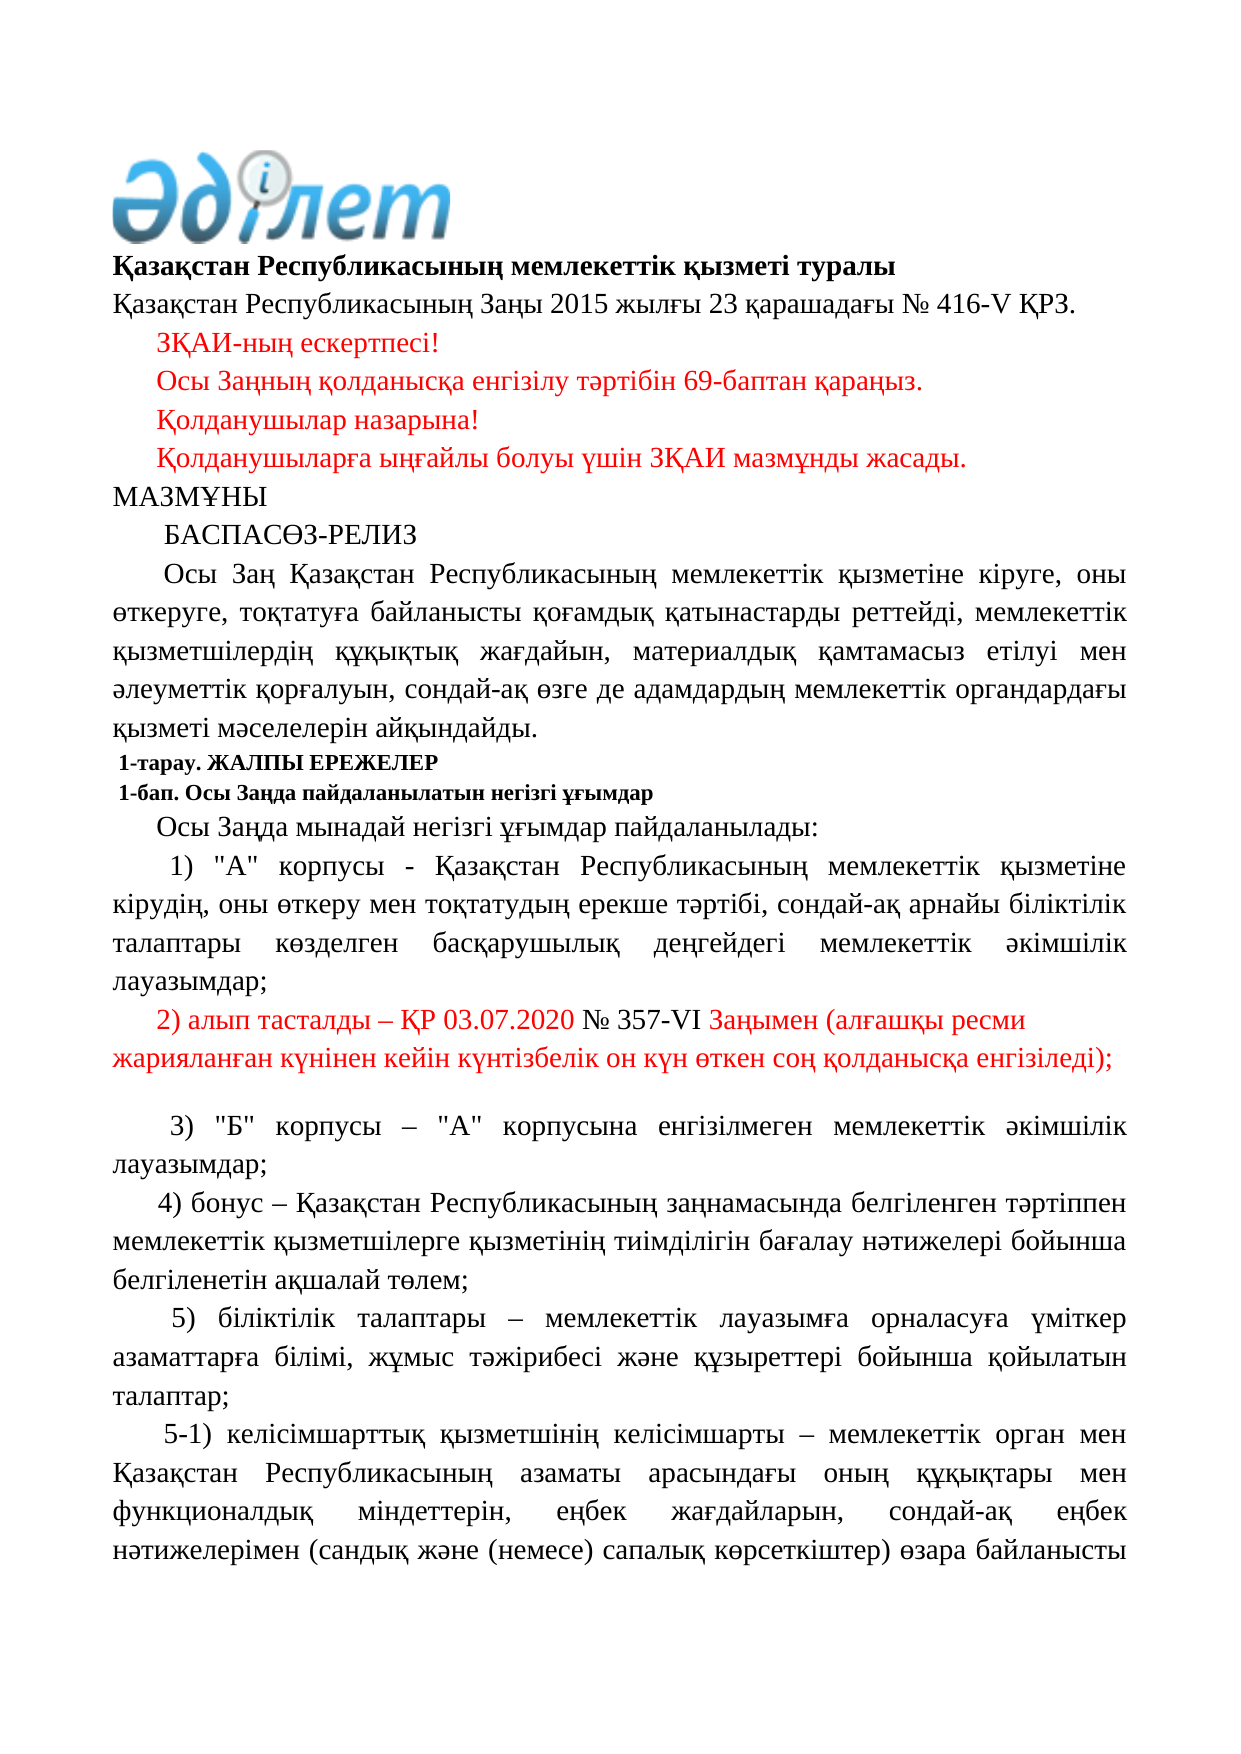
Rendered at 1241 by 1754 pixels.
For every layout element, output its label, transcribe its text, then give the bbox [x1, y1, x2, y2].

text Осы Заң Қазақстан Республикасының мемлекеттік қызметіне кіруге, оны өткеруге, тоқтатуға байланысты қоғамдық қатынастарды реттейді, мемлекеттік қызметшілердің құқықтық жағдайын, материалдық қамтамасыз етілуі мен әлеуметтік қорғалуын, сондай-ақ өзге де адамдардың мемлекеттік органдардағы қызметі мәселелерін айқындайды. [112, 556, 1128, 744]
text 4) бонус – Қазақстан Республикасының заңнамасында белгіленген тәртіппен мемлекеттік қызметшілерге қызметінің тиімділігін бағалау нәтижелері бойынша белгіленетін ақшалай төлем; [112, 1185, 1128, 1296]
text 1-тарау. ЖАЛПЫ ЕРЕЖЕЛЕР [112, 749, 1128, 775]
text МАЗМҰНЫ [112, 479, 1128, 512]
text Осы Заңда мынадай негізгі ұғымдар пайдаланылады: [112, 809, 1128, 843]
text БАСПАСӨЗ-РЕЛИЗ [112, 517, 1128, 551]
text ЗҚАИ-ның ескертпесі! [112, 325, 1128, 358]
text 2) алып тасталды – ҚР 03.07.2020 № 357-VI Заңымен (алғашқы ресми жарияланған күнінен кейін күнтізбелік он күн өткен соң қолданысқа енгізіледі); [112, 1002, 1128, 1104]
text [112, 1416, 1128, 1565]
text 1-бап. Осы Заңда пайдаланылатын негізгі ұғымдар [112, 779, 1128, 805]
text Осы Заңның қолданысқа енгізілу тәртібін 69-баптан қараңыз. [112, 363, 1128, 397]
text Қолданушылар назарына! [112, 402, 1128, 435]
picture [112, 150, 451, 244]
text 1) "А" корпусы - Қазақстан Республикасының мемлекеттік қызметіне кірудің, оны өткеру мен тоқтатудың ерекше тәртібі, сондай-ақ арнайы біліктілік талаптары көзделген басқарушылық деңгейдегі мемлекеттік әкімшілік лауазымдар; [112, 848, 1128, 997]
text 3) "Б" корпусы – "А" корпусына енгізілмеген мемлекеттік әкімшілік лауазымдар; [112, 1108, 1128, 1180]
text Қолданушыларға ыңғайлы болуы үшін ЗҚАИ мазмұнды жасады. [112, 440, 1128, 474]
text Қазақстан Республикасының мемлекеттік қызметі туралы [112, 248, 1128, 281]
text Қазақстан Республикасының Заңы 2015 жылғы 23 қарашадағы № 416-V ҚРЗ. [112, 286, 1128, 320]
text 5) бiлiктiлiк талаптары – мемлекеттiк лауазымға орналасуға үмiткер азаматтарға білімі, жұмыс тәжірибесі және құзыреттері бойынша қойылатын талаптар; [112, 1301, 1128, 1411]
